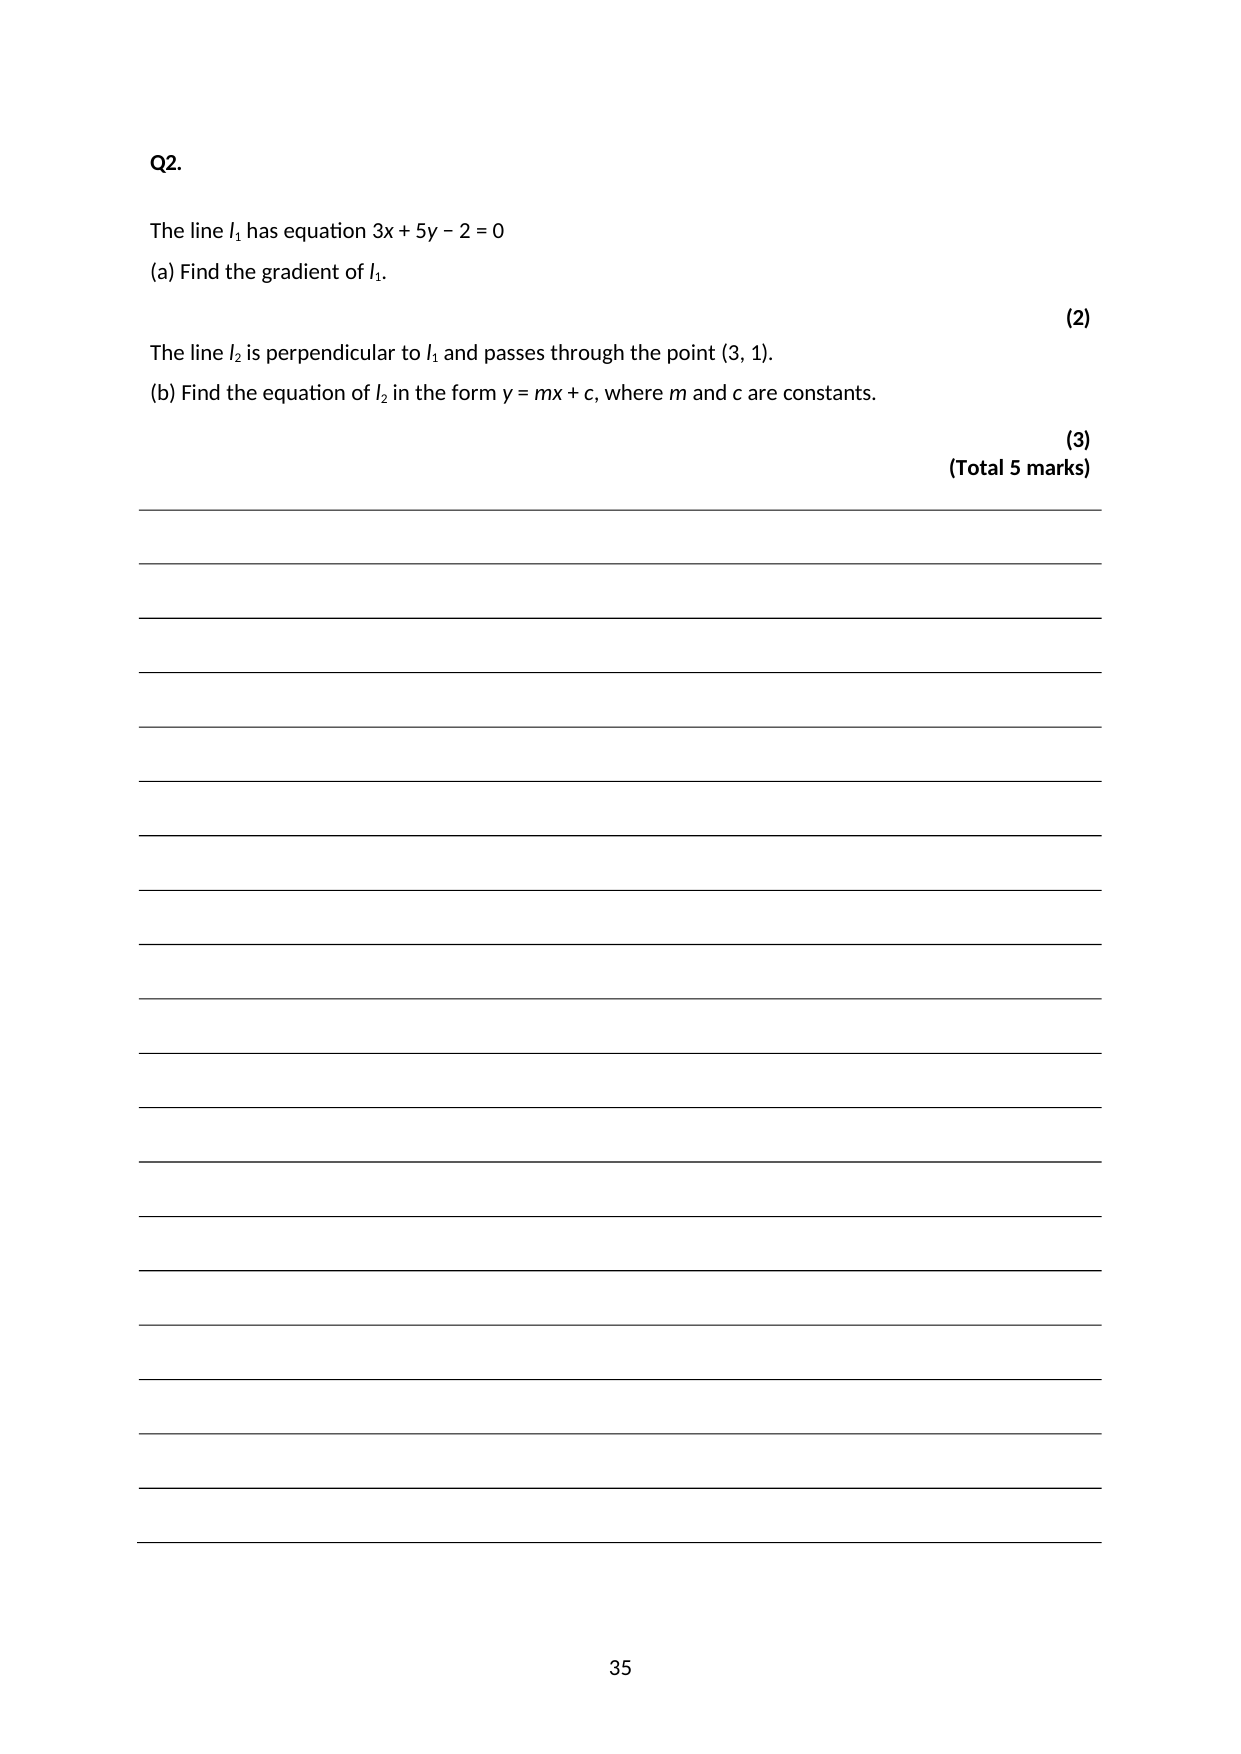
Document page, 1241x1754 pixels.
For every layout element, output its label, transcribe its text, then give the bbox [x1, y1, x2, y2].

subtitle (Total 5 marks) [914, 453, 1091, 481]
list Find the equation of l2 in the form y = mx + c, where m and c are constants. [150, 378, 883, 406]
subtitle (3) [914, 425, 1091, 453]
list Find the gradient of l1. [150, 257, 883, 285]
text The line l1 has equation 3x + 5y − 2 = 0 [150, 216, 883, 244]
subtitle Q2. [150, 148, 1161, 176]
text The line l2 is perpendicular to l1 and passes through the point (3, 1). [150, 338, 883, 366]
subtitle (2) [914, 303, 1091, 331]
